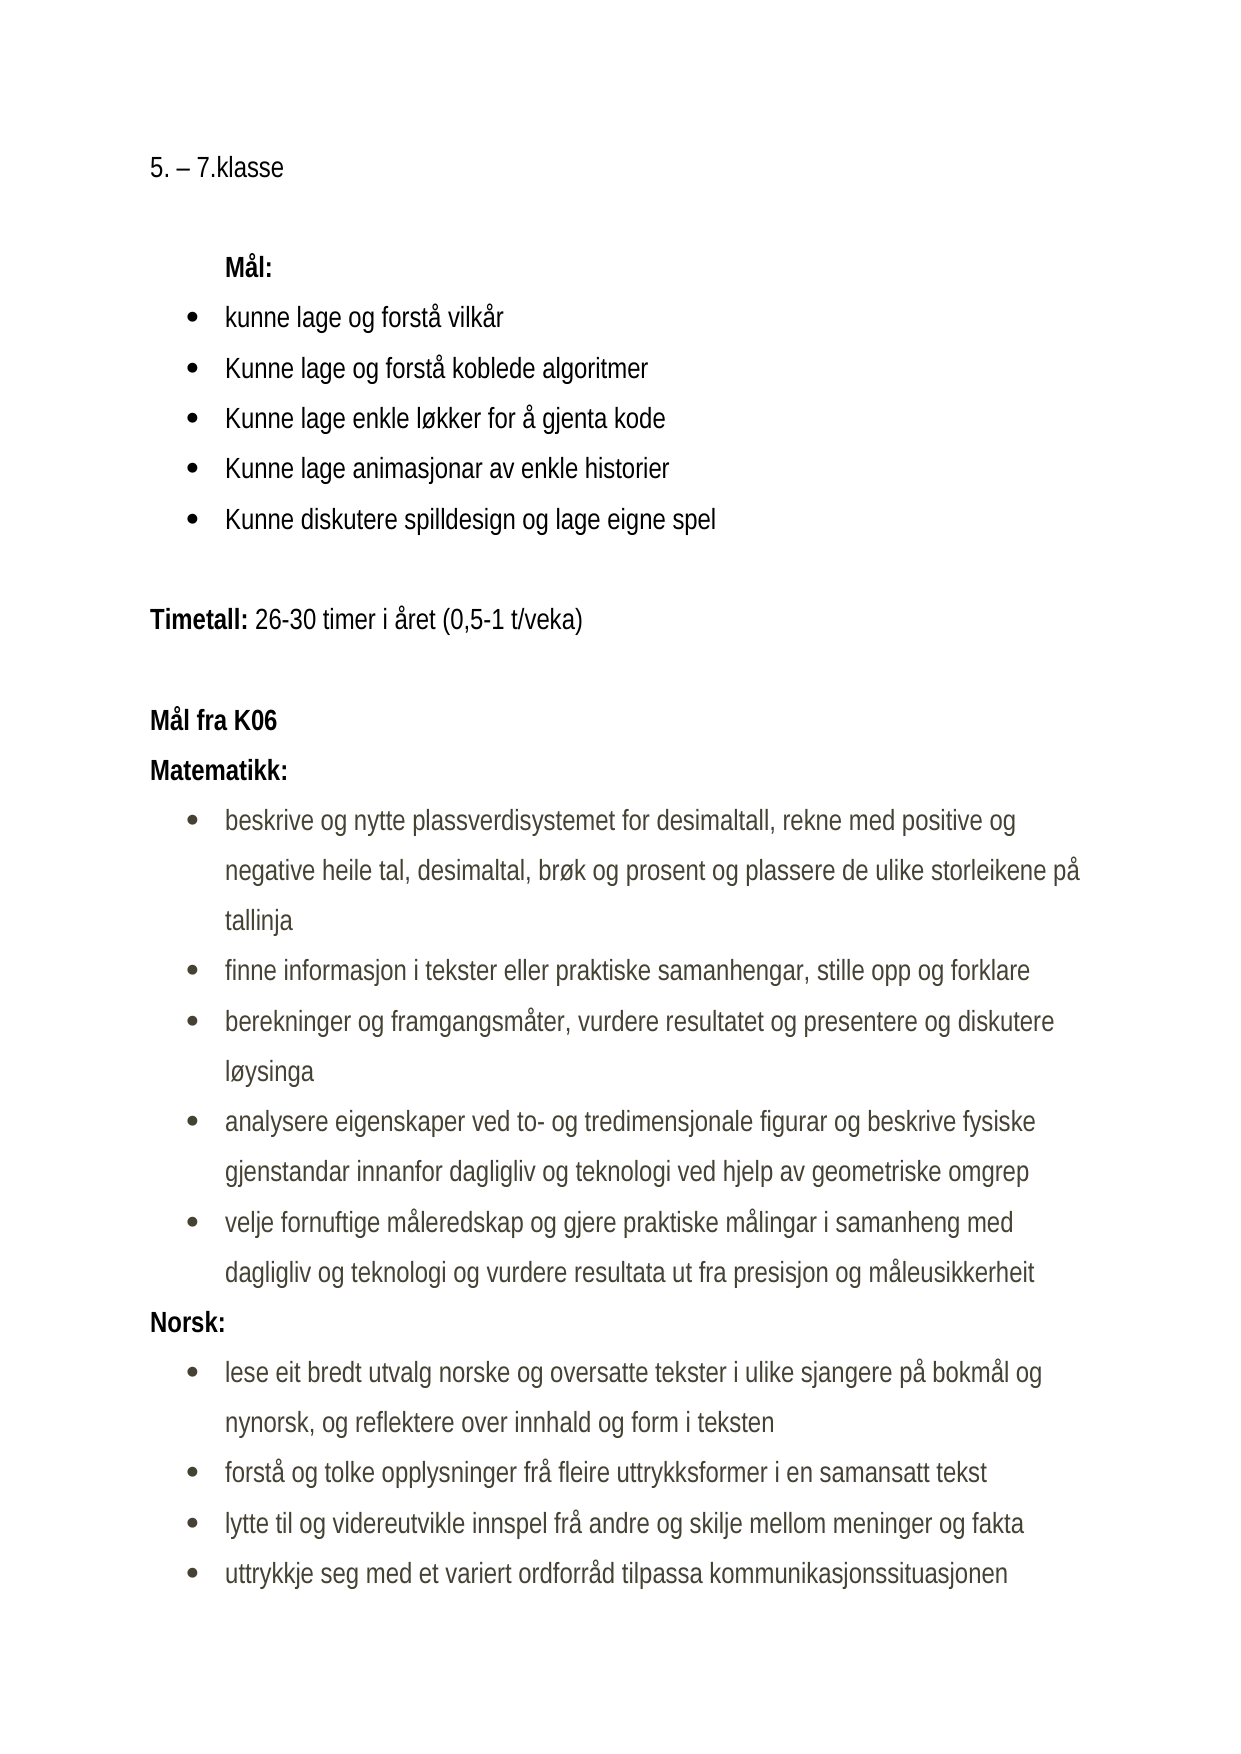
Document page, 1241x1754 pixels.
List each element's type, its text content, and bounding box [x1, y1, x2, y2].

list lytte til og videreutvikle innspel frå andre og skilje mellom meninger og fakta [187, 1506, 1090, 1540]
list uttrykkje seg med et variert ordforråd tilpassa kommunikasjonssituasjonen [187, 1556, 1090, 1590]
list velje fornuftige måleredskap og gjere praktiske målingar i samanheng med dagligliv og teknologi og vurdere resultata ut fra presisjon og måleusikkerheit [187, 1205, 1090, 1288]
list Mål: [225, 250, 1090, 284]
list beskrive og nytte plassverdisystemet for desimaltall, rekne med positive og negative heile tal, desimaltal, brøk og prosent og plassere de ulike storleikene på tallinja [187, 803, 1090, 937]
text Norsk: [150, 1305, 1090, 1338]
list kunne lage og forstå vilkår [187, 300, 1090, 334]
list Kunne diskutere spilldesign og lage eigne spel [187, 502, 1090, 536]
text Timetall: 26-30 timer i året (0,5-1 t/veka) [150, 602, 1090, 636]
list finne informasjon i tekster eller praktiske samanhengar, stille opp og forklare [187, 953, 1090, 987]
list berekninger og framgangsmåter, vurdere resultatet og presentere og diskutere løysinga [187, 1004, 1090, 1088]
list analysere eigenskaper ved to- og tredimensjonale figurar og beskrive fysiske gjenstandar innanfor dagligliv og teknologi ved hjelp av geometriske omgrep [187, 1104, 1090, 1188]
text Mål fra K06 [150, 703, 1090, 736]
text Matematikk: [150, 753, 1090, 786]
list forstå og tolke opplysninger frå fleire uttrykksformer i en samansatt tekst [187, 1456, 1090, 1489]
list Kunne lage animasjonar av enkle historier [187, 452, 1090, 485]
list Kunne lage enkle løkker for å gjenta kode [187, 401, 1090, 435]
text 5. – 7.klasse [150, 150, 1090, 183]
list lese eit bredt utvalg norske og oversatte tekster i ulike sjangere på bokmål og nynorsk, og reflektere over innhald og form i teksten [187, 1355, 1090, 1439]
list Kunne lage og forstå koblede algoritmer [187, 351, 1090, 384]
